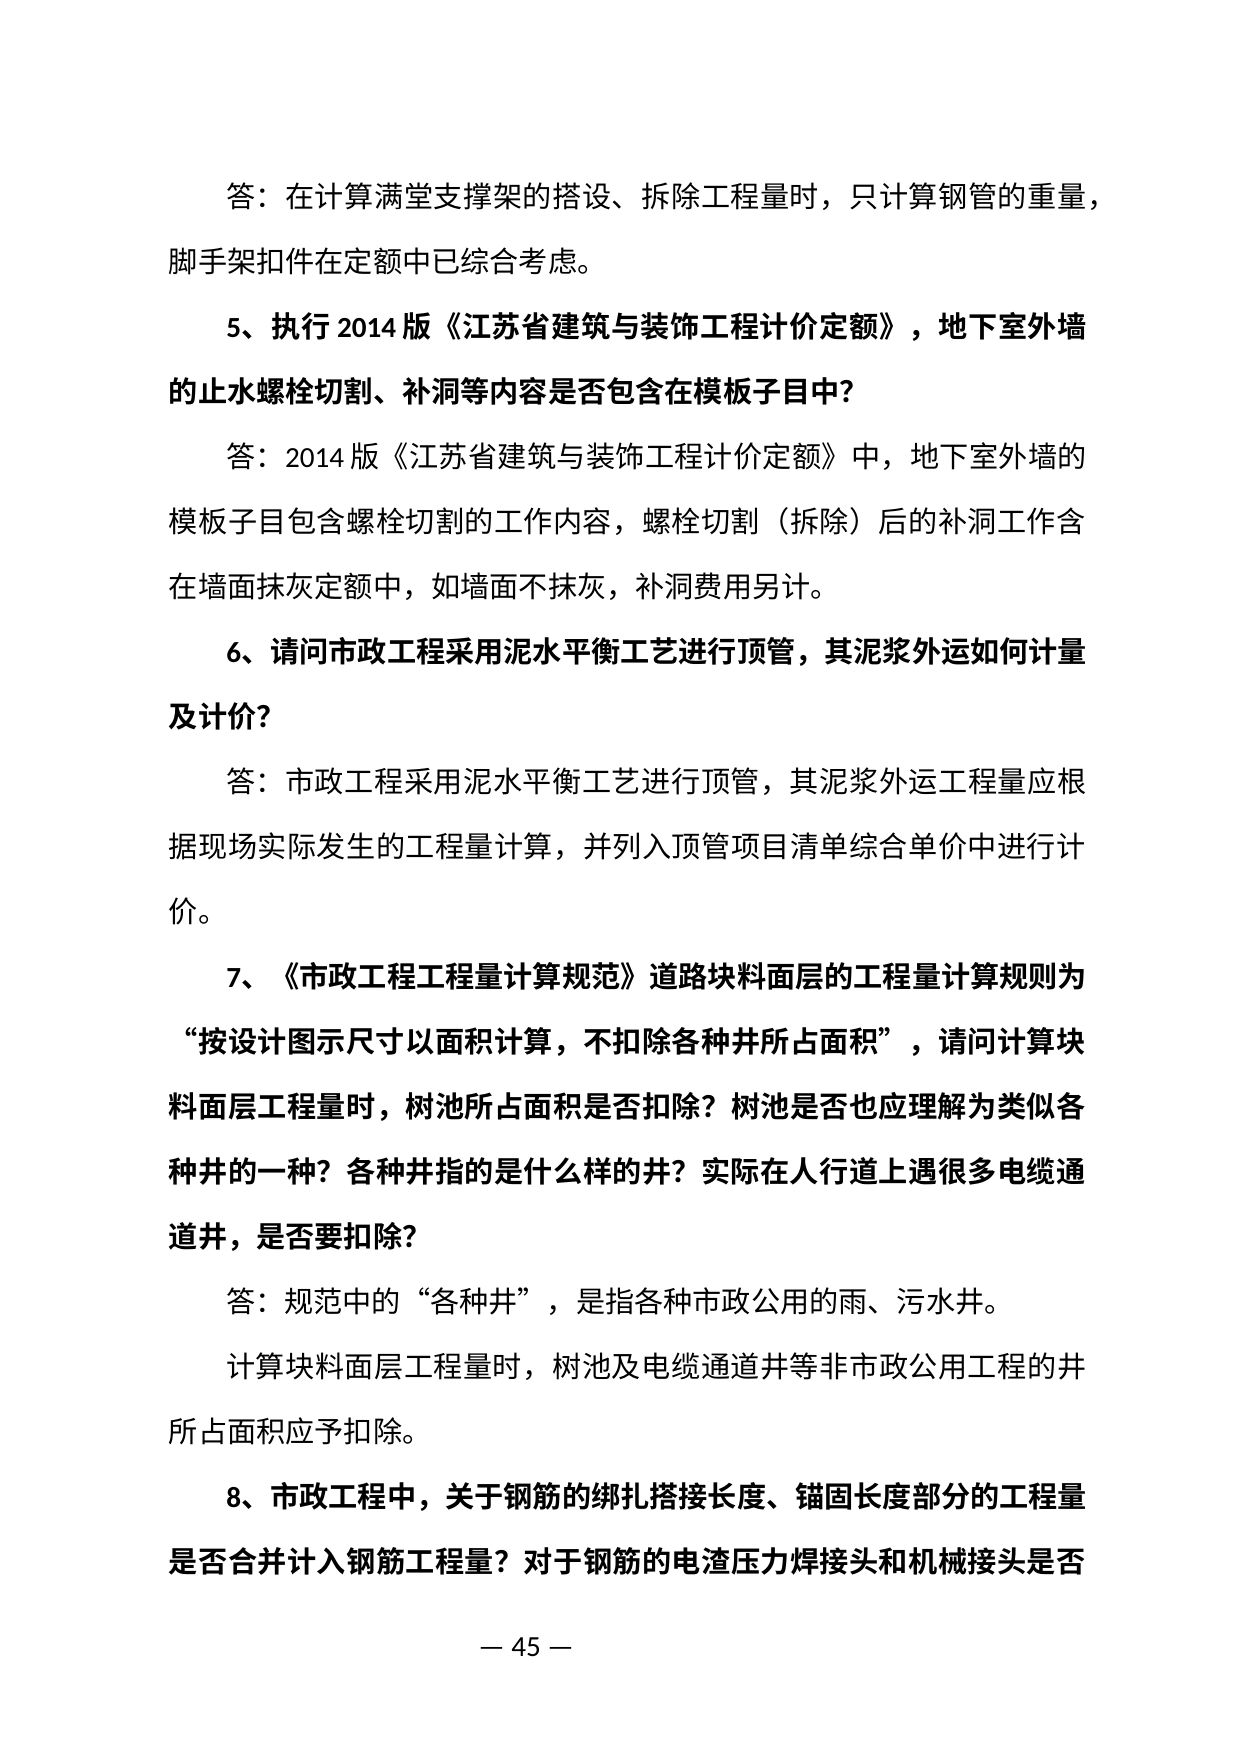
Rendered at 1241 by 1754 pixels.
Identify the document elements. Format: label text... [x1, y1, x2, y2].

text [169, 1462, 1087, 1592]
text 6、请问市政工程采用泥水平衡工艺进行顶管，其泥浆外运如何计量及计价？ [169, 617, 1087, 747]
text 答：2014版《江苏省建筑与装饰工程计价定额》中，地下室外墙的模板子目包含螺栓切割的工作内容，螺栓切割（拆除）后的补洞工作含在墙面抹灰定额中，如墙面不抹灰，补洞费用另计。 [169, 422, 1087, 617]
text 答：规范中的“各种井”，是指各种市政公用的雨、污水井。 [169, 1267, 1087, 1332]
text 7、《市政工程工程量计算规范》道路块料面层的工程量计算规则为“按设计图示尺寸以面积计算，不扣除各种井所占面积”，请问计算块料面层工程量时，树池所占面积是否扣除？树池是否也应理解为类似各种井的一种？各种井指的是什么样的井？实际在人行道上遇很多电缆通道井，是否要扣除？ [169, 942, 1087, 1267]
text 计算块料面层工程量时，树池及电缆通道井等非市政公用工程的井所占面积应予扣除。 [169, 1332, 1087, 1462]
text 答：市政工程采用泥水平衡工艺进行顶管，其泥浆外运工程量应根据现场实际发生的工程量计算，并列入顶管项目清单综合单价中进行计价。 [169, 747, 1087, 942]
text 5、执行2014版《江苏省建筑与装饰工程计价定额》，地下室外墙的止水螺栓切割、补洞等内容是否包含在模板子目中？ [169, 292, 1087, 422]
text 答：在计算满堂支撑架的搭设、拆除工程量时，只计算钢管的重量，脚手架扣件在定额中已综合考虑。 [169, 162, 1087, 292]
